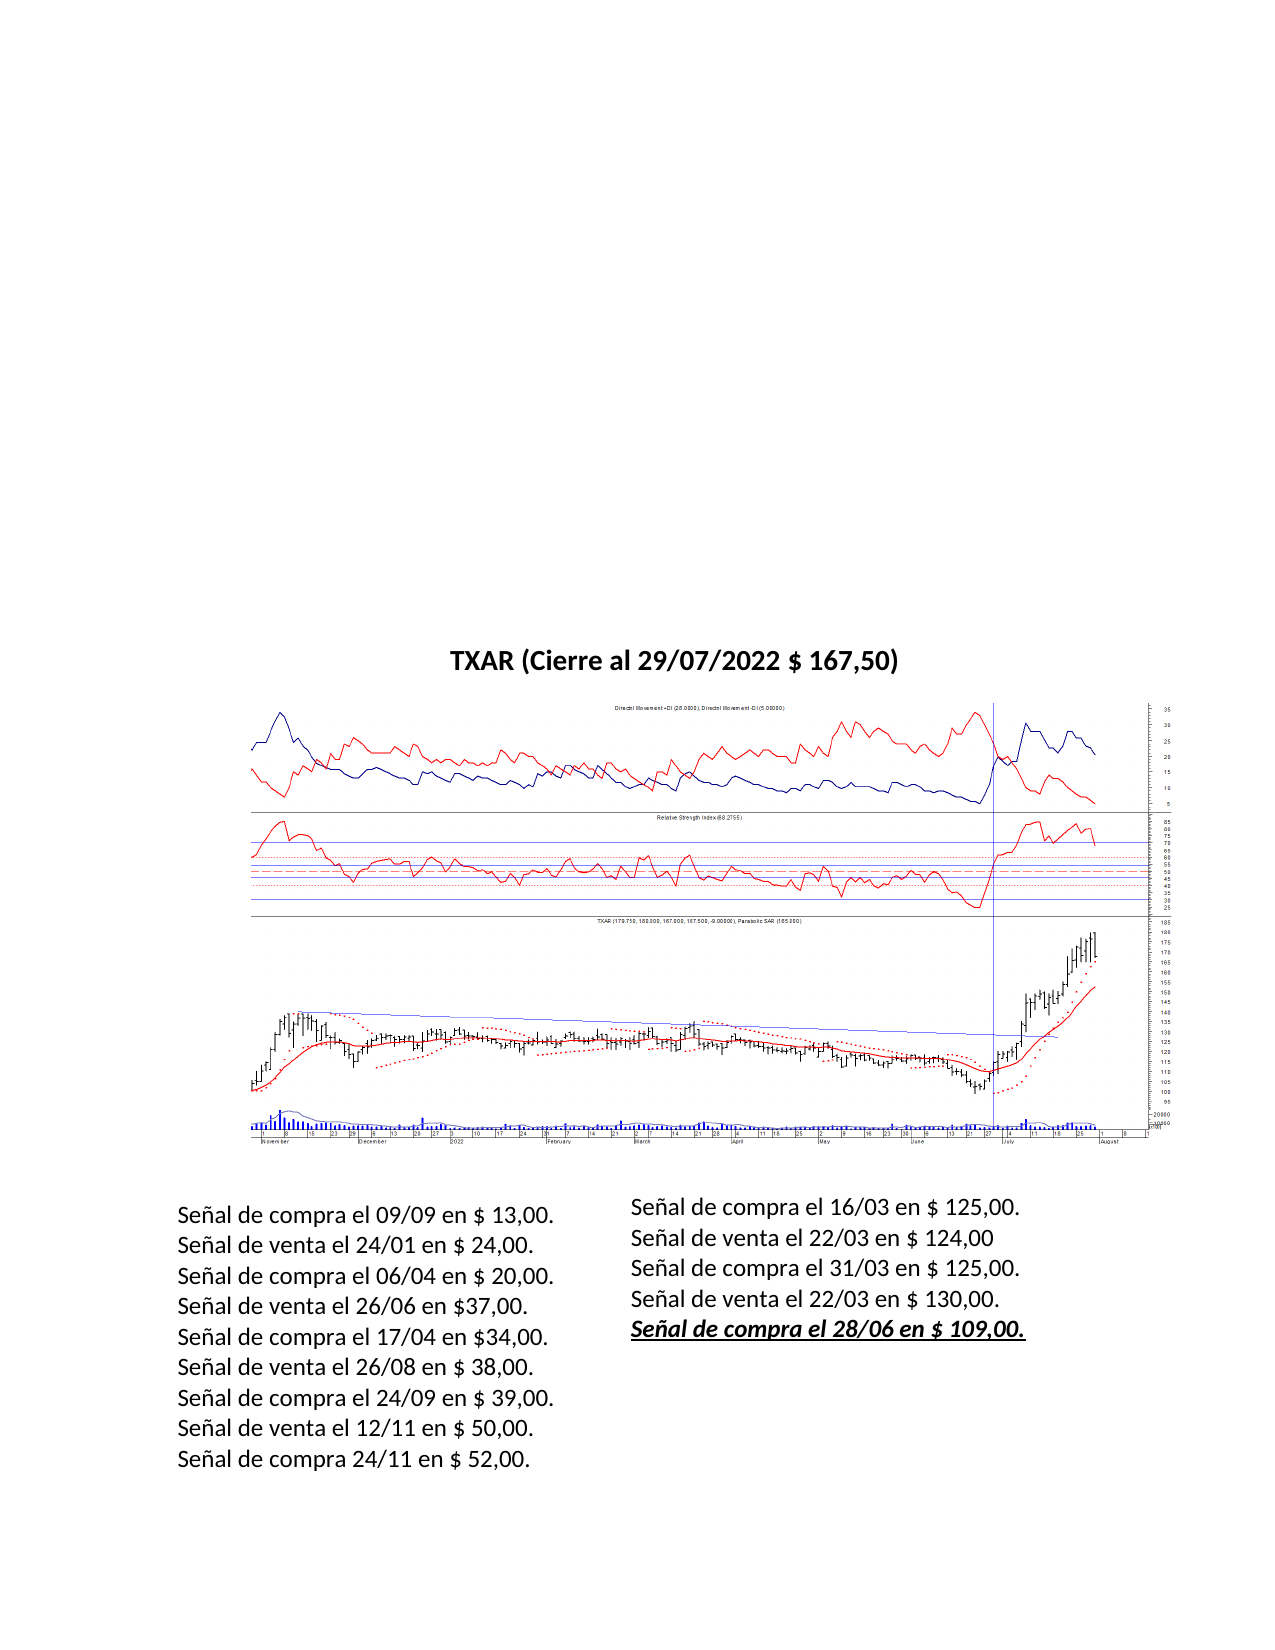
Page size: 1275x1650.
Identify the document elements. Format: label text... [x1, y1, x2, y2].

text Señal de compra el 17/04 en $34,00. [177, 1321, 615, 1352]
text Señal de venta el 12/11 en $ 50,00. [177, 1413, 615, 1443]
text TXAR (Cierre al 29/07/2022 $ 167,50) [177, 642, 1098, 677]
picture [251, 703, 1172, 1144]
text Señal de venta el 26/08 en $ 38,00. [177, 1352, 615, 1382]
text Señal de venta el 24/01 en $ 24,00. [177, 1229, 615, 1260]
text Señal de compra el 09/09 en $ 13,00. [177, 1199, 615, 1229]
text Señal de venta el 26/06 en $37,00. [177, 1291, 615, 1321]
text Señal de compra el 06/04 en $ 20,00. [177, 1260, 615, 1291]
text Señal de compra el 24/09 en $ 39,00. [177, 1382, 615, 1413]
text Señal de compra 24/11 en $ 52,00. [177, 1443, 615, 1474]
